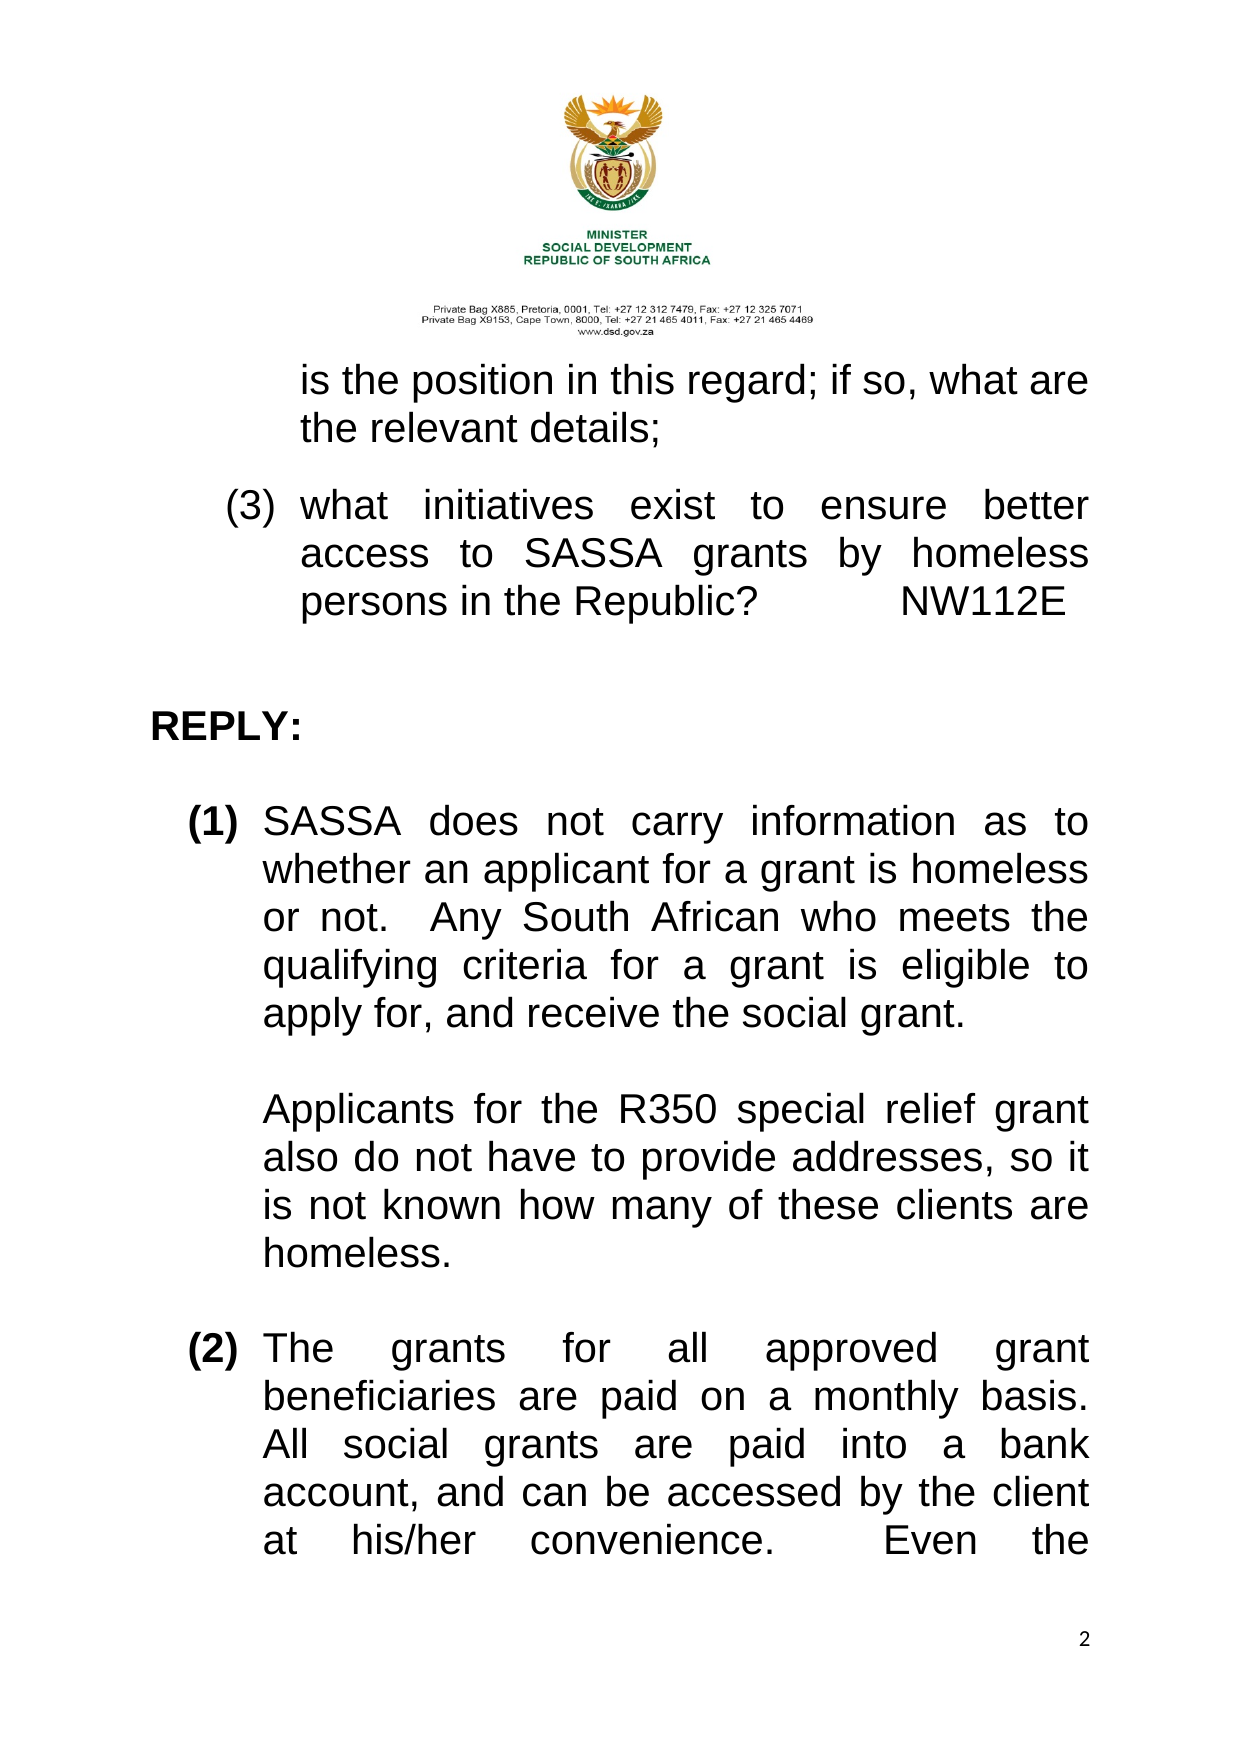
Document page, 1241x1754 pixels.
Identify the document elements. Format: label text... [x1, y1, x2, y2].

text REPLY: [150, 701, 1090, 749]
text (3) what initiatives exist to ensure better access to SASSA grants by homeless persons in the Republic? NW112E [225, 480, 1090, 624]
list SASSA does not carry information as to whether an applicant for a grant is homeless or not. Any South African who meets the qualifying criteria for a grant is eligible to apply for, and receive the social grant. [187, 797, 1090, 1036]
picture [280, 73, 960, 356]
list Applicants for the R350 special relief grant also do not have to provide addresses, so it is not known how many of these clients are homeless. [262, 1084, 1090, 1276]
